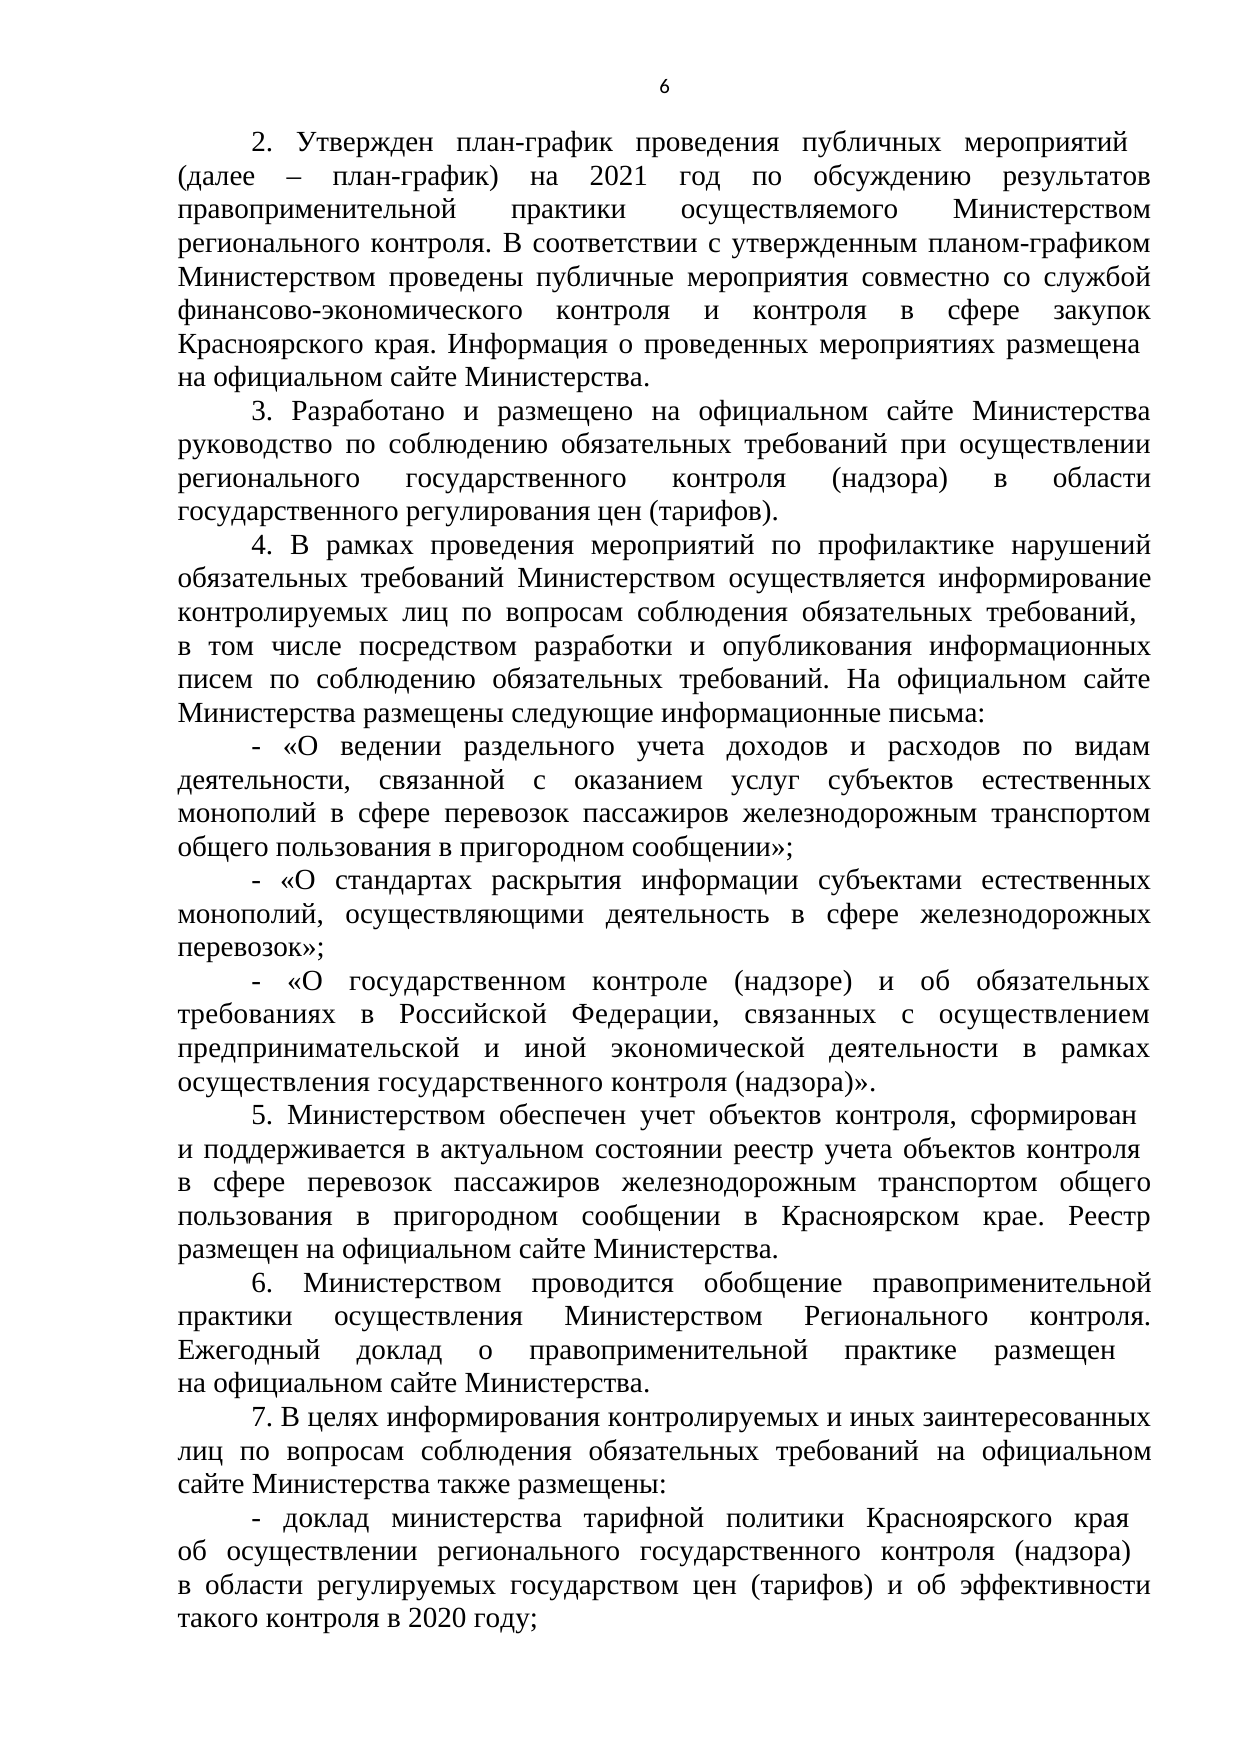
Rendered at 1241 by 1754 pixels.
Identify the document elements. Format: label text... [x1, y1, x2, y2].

text 2. Утвержден план-график проведения публичных мероприятий (далее – план-график) на 2021 год по обсуждению результатов правоприменительной практики осуществляемого Министерством регионального контроля. В соответствии с утвержденным планом-графиком Министерством проведены публичные мероприятия совместно со службой финансово-экономического контроля и контроля в сфере закупок Красноярского края. Информация о проведенных мероприятиях размещена на официальном сайте Министерства. [177, 124, 1152, 393]
text 4. В рамках проведения мероприятий по профилактике нарушений обязательных требований Министерством осуществляется информирование контролируемых лиц по вопросам соблюдения обязательных требований, в том числе посредством разработки и опубликования информационных писем по соблюдению обязательных требований. На официальном сайте Министерства размещены следующие информационные письма: [177, 527, 1152, 728]
text 5. Министерством обеспечен учет объектов контроля, сформирован и поддерживается в актуальном состоянии реестр учета объектов контроля в сфере перевозок пассажиров железнодорожным транспортом общего пользования в пригородном сообщении в Красноярском крае. Реестр размещен на официальном сайте Министерства. [177, 1097, 1152, 1265]
text - «О ведении раздельного учета доходов и расходов по видам деятельности, связанной с оказанием услуг субъектов естественных монополий в сфере перевозок пассажиров железнодорожным транспортом общего пользования в пригородном сообщении»; [177, 728, 1152, 862]
text 6. Министерством проводится обобщение правоприменительной практики осуществления Министерством Регионального контроля. Ежегодный доклад о правоприменительной практике размещен на официальном сайте Министерства. [177, 1265, 1152, 1399]
text - «О стандартах раскрытия информации субъектами естественных монополий, осуществляющими деятельность в сфере железнодорожных перевозок»; [177, 862, 1152, 963]
text 7. В целях информирования контролируемых и иных заинтересованных лиц по вопросам соблюдения обязательных требований на официальном сайте Министерства также размещены: [177, 1399, 1152, 1500]
text 3. Разработано и размещено на официальном сайте Министерства руководство по соблюдению обязательных требований при осуществлении регионального государственного контроля (надзора) в области государственного регулирования цен (тарифов). [177, 393, 1152, 527]
text - доклад министерства тарифной политики Красноярского края об осуществлении регионального государственного контроля (надзора) в области регулируемых государством цен (тарифов) и об эффективности такого контроля в 2020 году; [177, 1500, 1152, 1634]
text - «О государственном контроле (надзоре) и об обязательных требованиях в Российской Федерации, связанных с осуществлением предпринимательской и иной экономической деятельности в рамках осуществления государственного контроля (надзора)». [177, 963, 1152, 1097]
